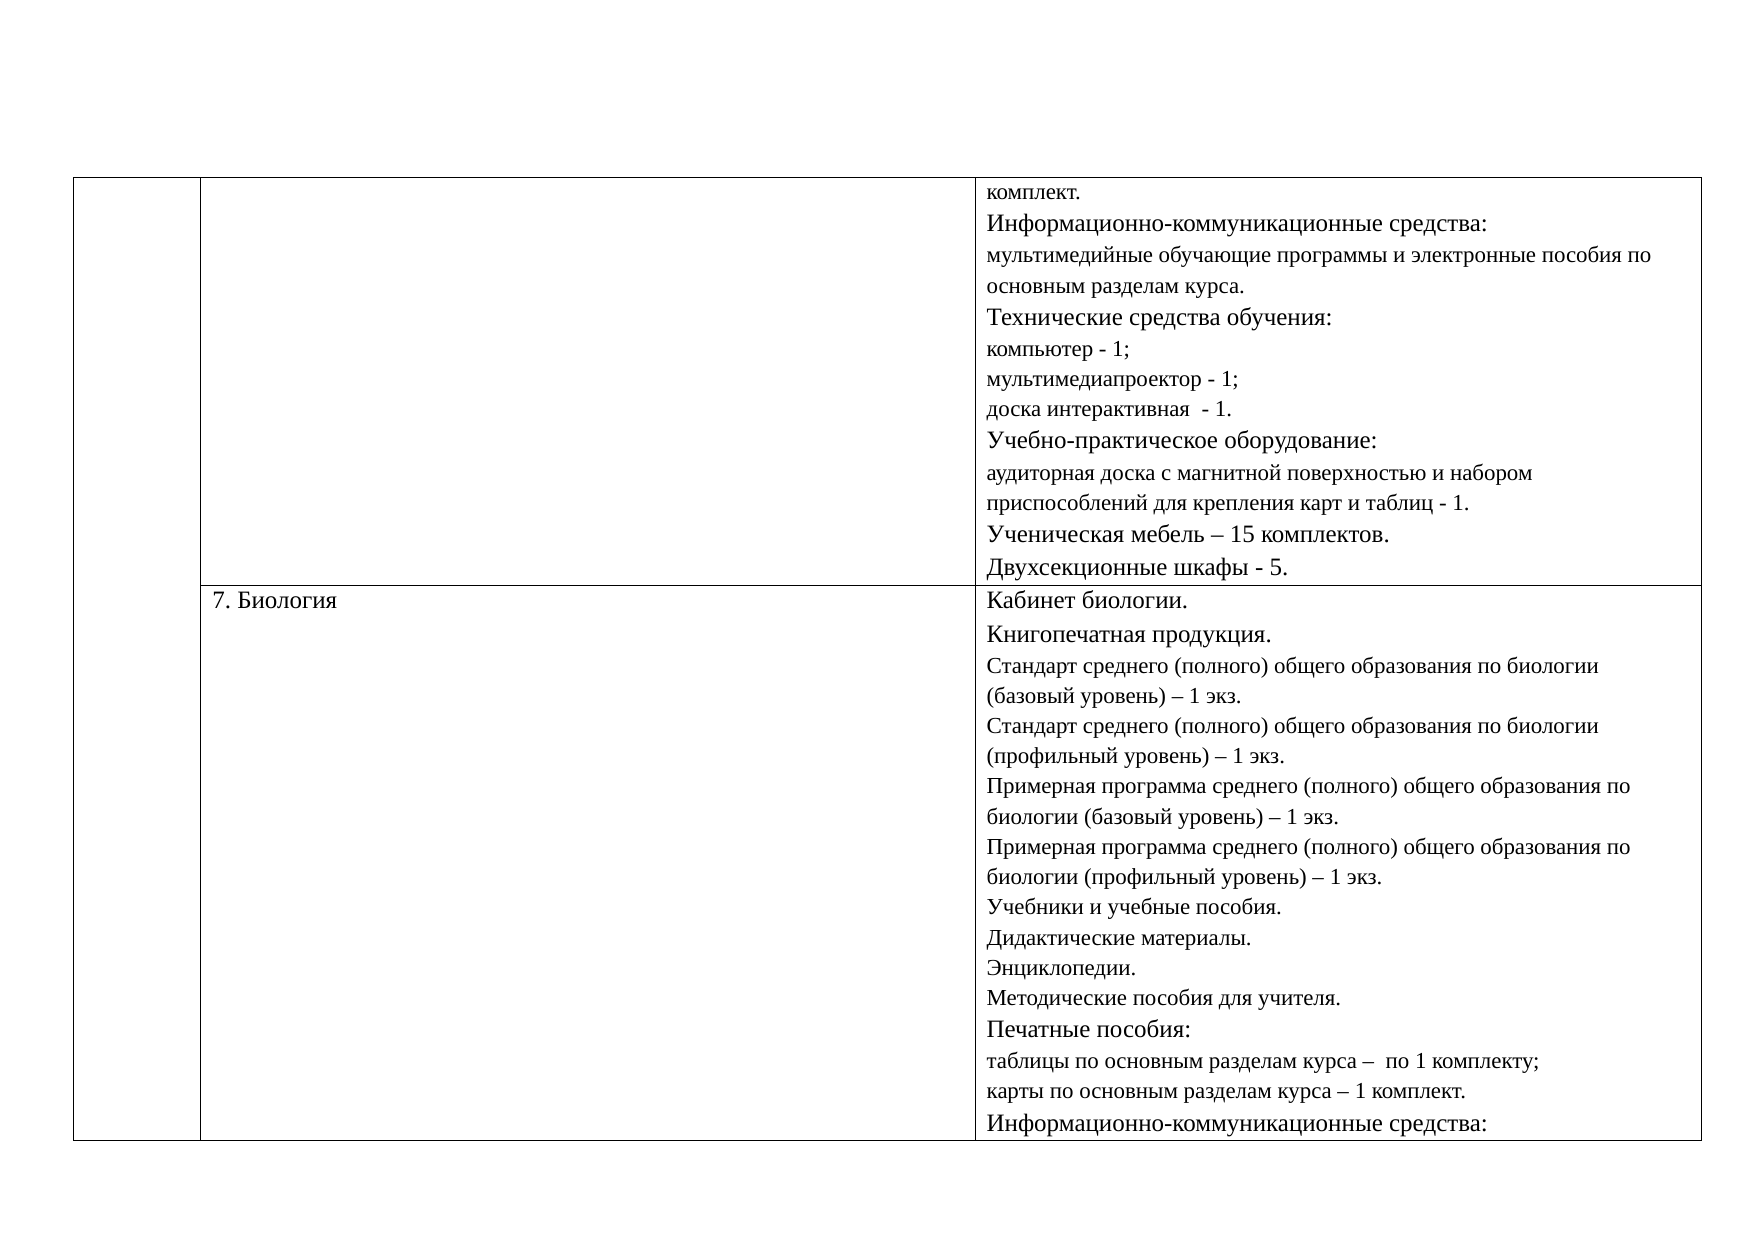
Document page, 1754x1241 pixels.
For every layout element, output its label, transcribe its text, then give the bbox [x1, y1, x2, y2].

table_cell 7. Биология [201, 586, 975, 1140]
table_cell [976, 586, 1701, 1140]
